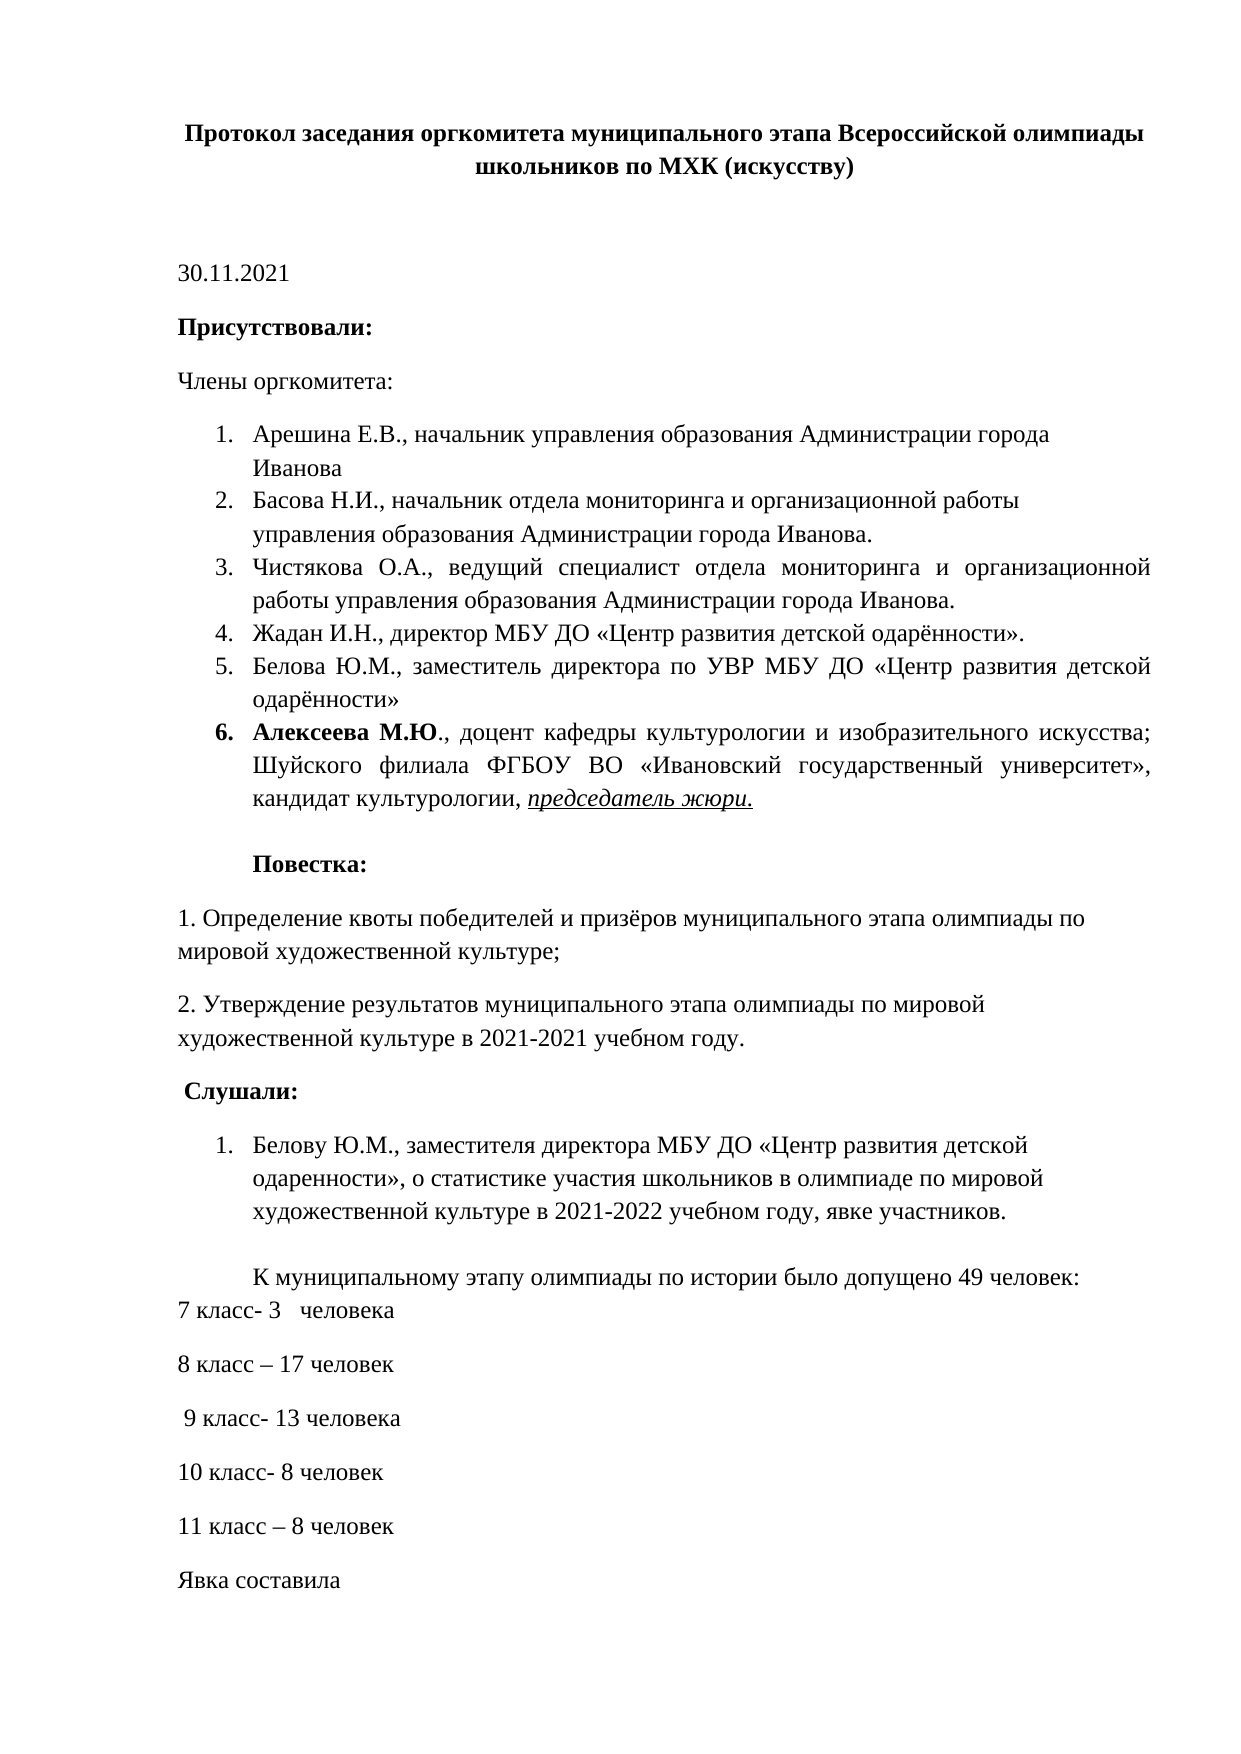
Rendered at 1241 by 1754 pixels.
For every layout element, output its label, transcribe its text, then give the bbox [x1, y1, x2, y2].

text 8 класс – 17 человек [177, 1349, 1152, 1378]
text 11 класс – 8 человек [177, 1511, 1152, 1539]
text 10 класс- 8 человек [177, 1457, 1152, 1486]
text Протокол заседания оргкомитета муниципального этапа Всероссийской олимпиады школьников по МХК (искусству) [177, 118, 1152, 180]
list Иванова [252, 453, 1152, 481]
text 1. Определение квоты победителей и призёров муниципального этапа олимпиады по мировой художественной культуре; [177, 903, 1152, 964]
list Басова Н.И., начальник отдела мониторинга и организационной работы [215, 486, 1152, 514]
list управления образования Администрации города Иванова. [252, 519, 1152, 547]
list Чистякова О.А., ведущий специалист отдела мониторинга и организационной работы управления образования Администрации города Иванова. [215, 552, 1152, 613]
text 2. Утверждение результатов муниципального этапа олимпиады по мировой художественной культуре в 2021-2021 учебном году. [177, 989, 1152, 1051]
list Алексеева М.Ю., доцент кафедры культурологии и изобразительного искусства; Шуйского филиала ФГБОУ ВО «Ивановский государственный университет», кандидат культурологии, председатель жюри. [215, 717, 1152, 812]
list Арешина Е.В., начальник управления образования Администрации города [215, 419, 1152, 448]
list Белову Ю.М., заместителя директора МБУ ДО «Центр развития детской одаренности», о статистике участия школьников в олимпиаде по мировой художественной культуре в 2021-2022 учебном году, явке участников. [215, 1130, 1152, 1225]
text Члены оргкомитета: [177, 366, 1152, 394]
text 30.11.2021 [177, 258, 1152, 287]
text Присутствовали: [177, 312, 1152, 341]
list Белова Ю.М., заместитель директора по УВР МБУ ДО «Центр развития детской одарённости» [215, 651, 1152, 712]
list Жадан И.Н., директор МБУ ДО «Центр развития детской одарённости». [215, 618, 1152, 646]
text Слушали: [177, 1076, 1152, 1105]
text 9 класс- 13 человека [177, 1403, 1152, 1432]
list К муниципальному этапу олимпиады по истории было допущено 49 человек: [252, 1262, 1152, 1291]
text Явка составила [177, 1565, 1152, 1593]
list Повестка: [252, 849, 1152, 878]
text 7 класс- 3 человека [177, 1295, 1152, 1324]
